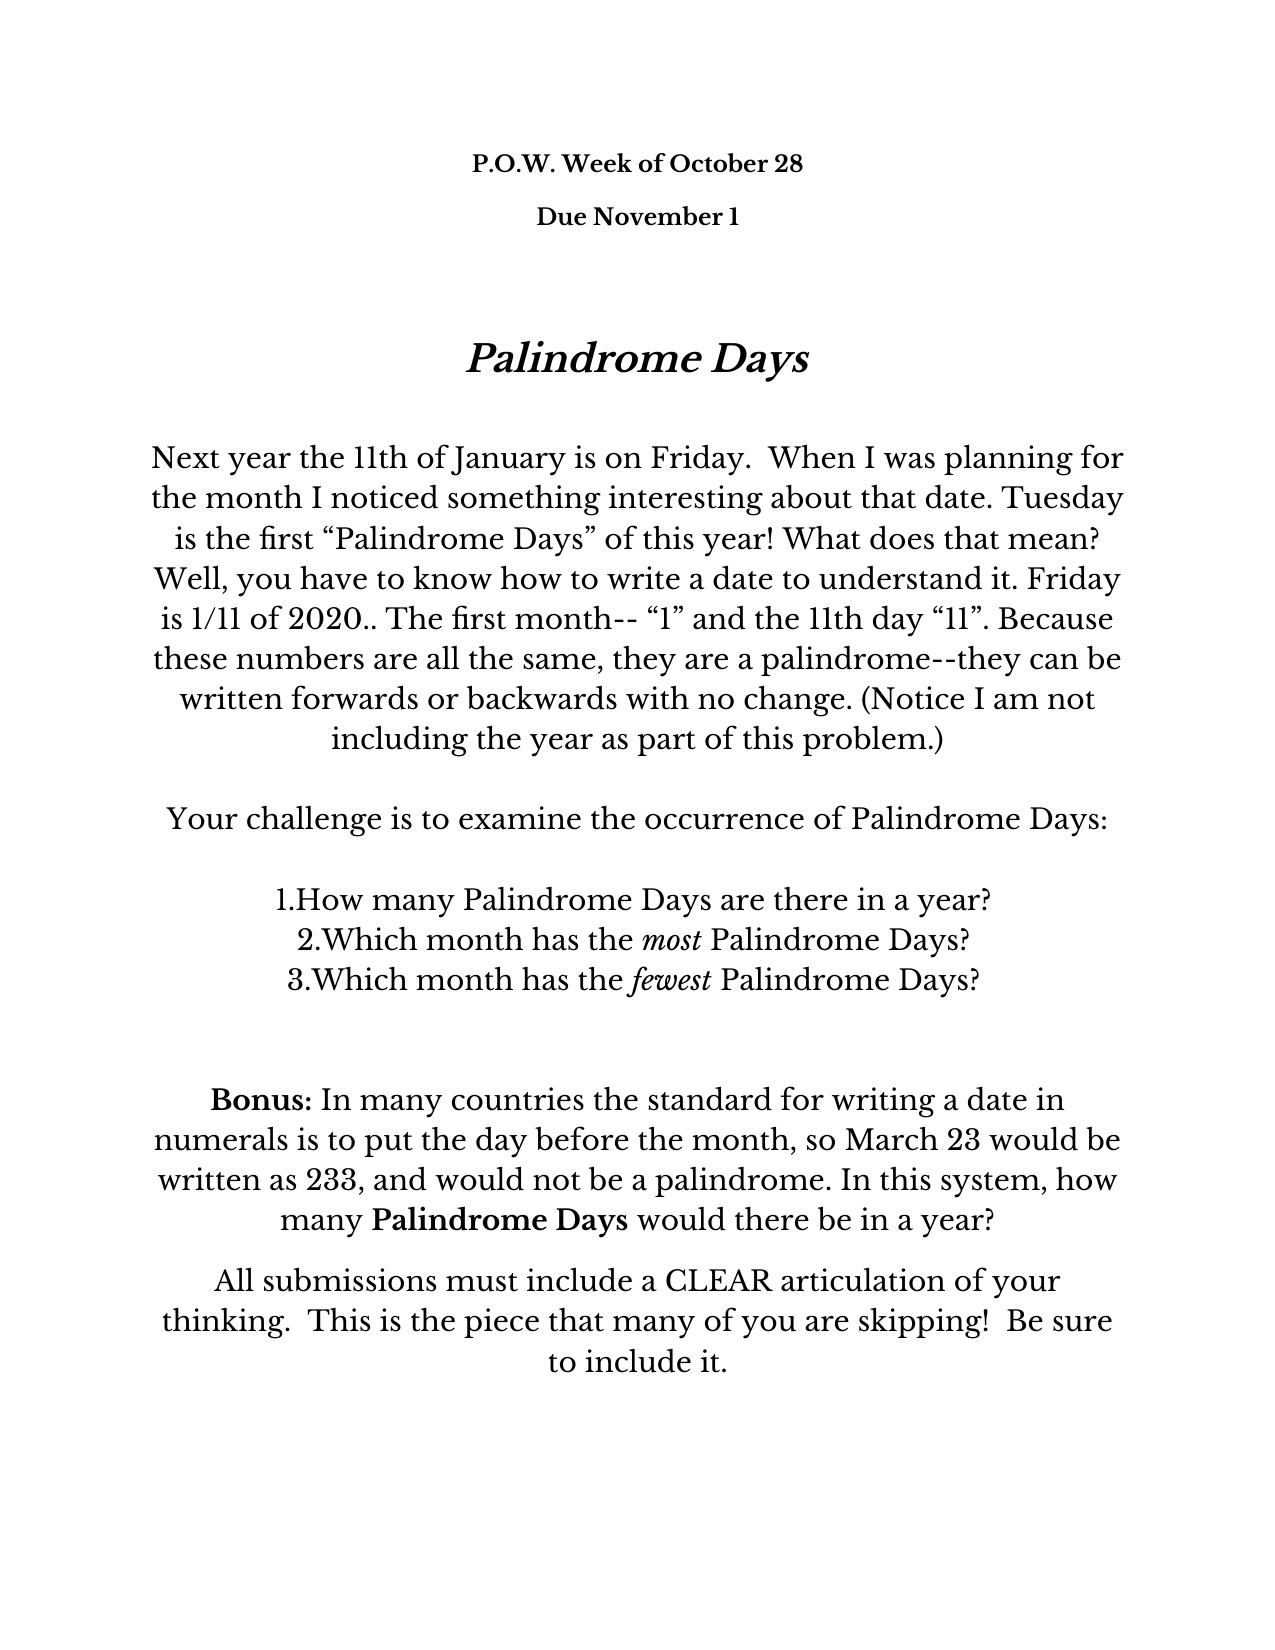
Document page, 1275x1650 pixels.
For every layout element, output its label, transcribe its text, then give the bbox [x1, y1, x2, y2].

text P.O.W. Week of October 28 [150, 150, 1125, 178]
text Due November 1 Palindrome Days Next year the 11th of January is on Friday. When I was planning for the month I noticed something interesting about that date. Tuesday is the first “Palindrome Days” of this year! What does that mean? Well, you have to know how to write a date to understand it. Friday is 1/11 of 2020.. The first month-- “1” and the 11th day “11”. Because these numbers are all the same, they are a palindrome--they can be written forwards or backwards with no change. (Notice I am not including the year as part of this problem.) Your challenge is to examine the occurrence of Palindrome Days: 1.How many Palindrome Days are there in a year? 2.Which month has the most Palindrome Days? 3.Which month has the fewest Palindrome Days? Bonus: In many countries the standard for writing a date in numerals is to put the day before the month, so March 23 would be written as 233, and would not be a palindrome. In this system, how many Palindrome Days would there be in a year? [150, 203, 1125, 1238]
text All submissions must include a CLEAR articulation of your thinking. This is the piece that many of you are skipping! Be sure to include it. [150, 1264, 1125, 1492]
